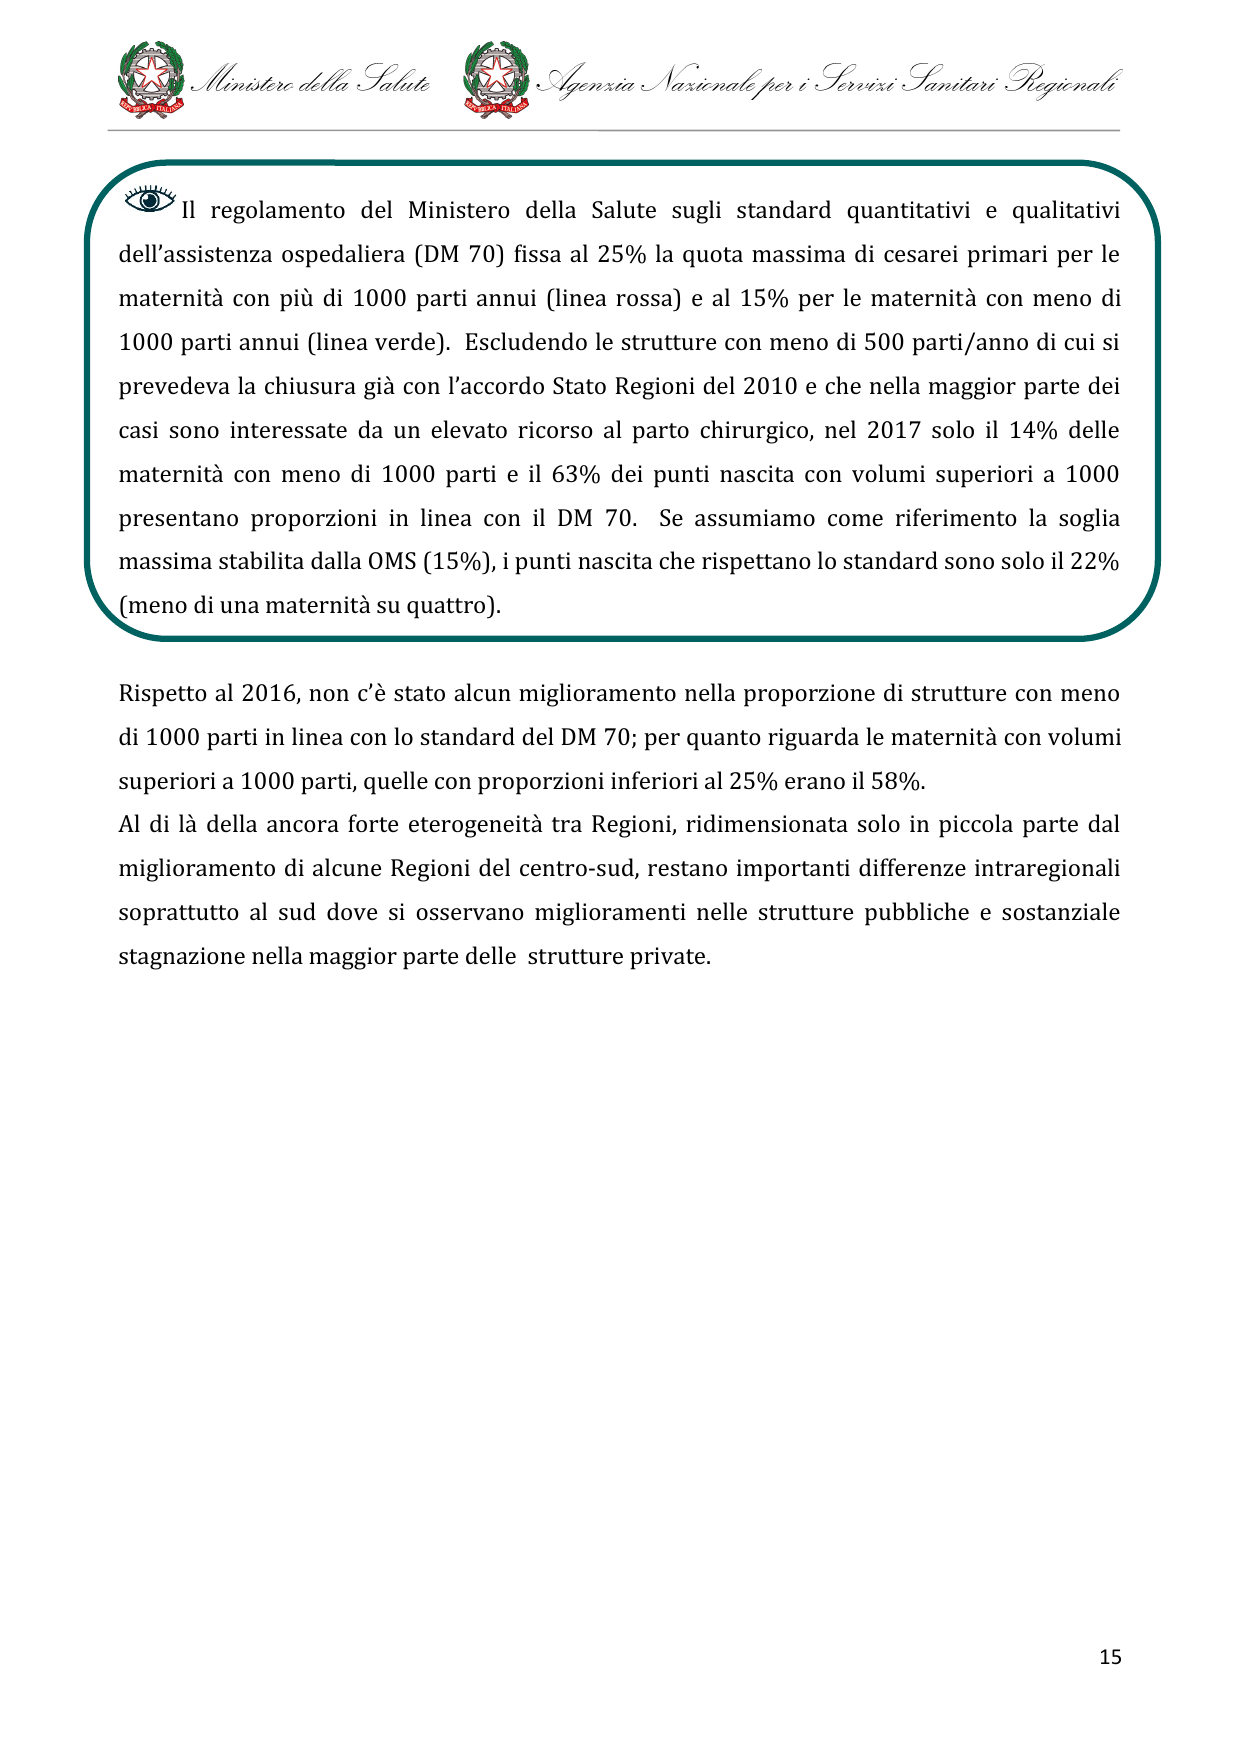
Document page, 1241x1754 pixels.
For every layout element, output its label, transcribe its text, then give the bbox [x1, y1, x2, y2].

picture [118, 177, 181, 219]
text Rispetto al 2016, non c’è stato alcun miglioramento nella proporzione di strutture con meno di 1000 parti in linea con lo standard del DM 70; per quanto riguarda le maternità con volumi superiori a 1000 parti, quelle con proporzioni inferiori al 25% erano il 58%. [118, 678, 1122, 794]
text Al di là della ancora forte eterogeneità tra Regioni, ridimensionata solo in piccola parte dal miglioramento di alcune Regioni del centro-sud, restano importanti differenze intraregionali soprattutto al sud dove si osservano miglioramenti nelle strutture pubbliche e sostanziale stagnazione nella maggior parte delle strutture private. [118, 809, 1122, 970]
text Il regolamento del Ministero della Salute sugli standard quantitativi e qualitativi dell’assistenza ospedaliera (DM 70) fissa al 25% la quota massima di cesarei primari per le maternità con più di 1000 parti annui (linea rossa) e al 15% per le maternità con meno di 1000 parti annui (linea verde). Escludendo le strutture con meno di 500 parti/anno di cui si prevedeva la chiusura già con l’accordo Stato Regioni del 2010 e che nella maggior parte dei casi sono interessate da un elevato ricorso al parto chirurgico, nel 2017 solo il 14% delle maternità con meno di 1000 parti e il 63% dei punti nascita con volumi superiori a 1000 presentano proporzioni in linea con il DM 70. Se assumiamo come riferimento la soglia massima stabilita dalla OMS (15%), i punti nascita che rispettano lo standard sono solo il 22% (meno di una maternità su quattro). [118, 177, 1122, 619]
picture [118, 41, 1123, 119]
